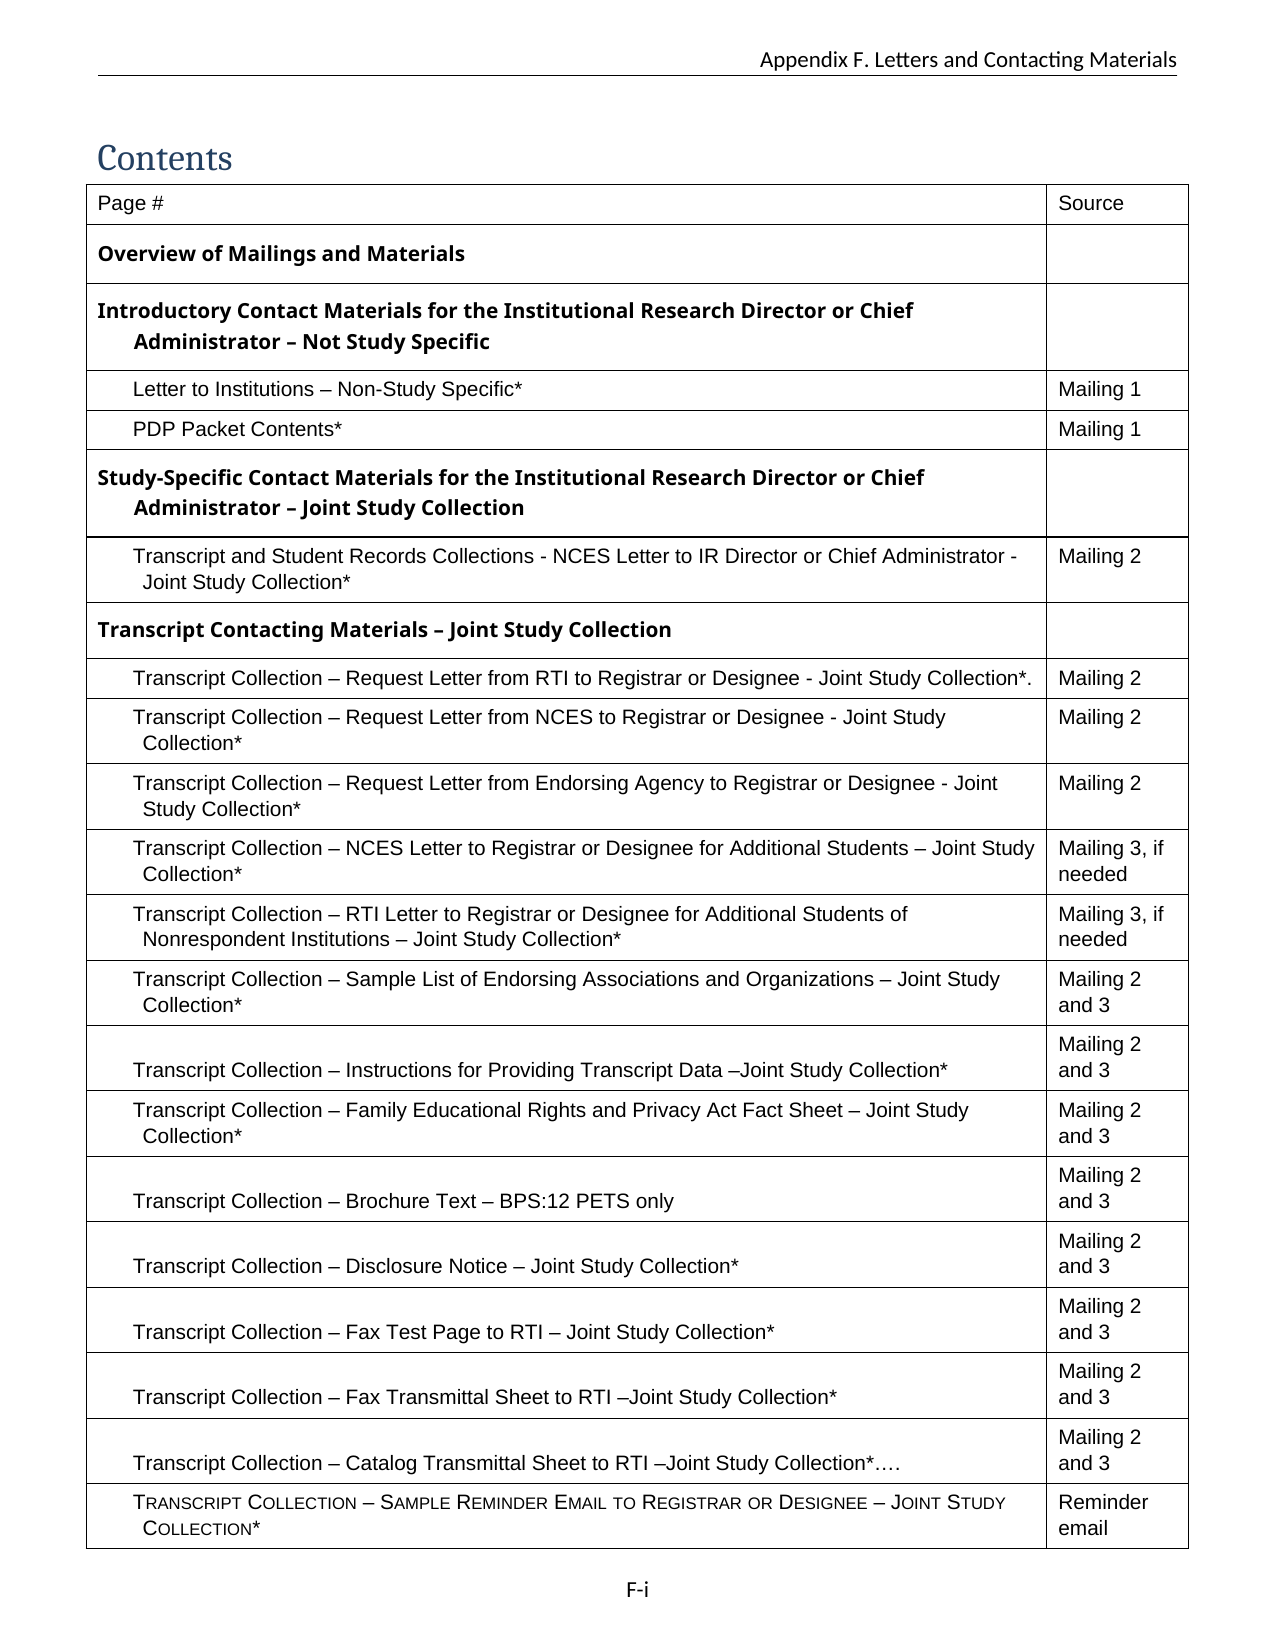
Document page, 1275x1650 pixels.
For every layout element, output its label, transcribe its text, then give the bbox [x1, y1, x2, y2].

table_cell Mailing 3, if needed [1047, 895, 1188, 959]
table_cell Transcript Collection – Request Letter from NCES to Registrar or Designee - Joint Study Collection* F-16 [87, 699, 1046, 763]
table_cell Mailing 1 [1047, 411, 1188, 449]
table_cell Letter to Institutions – Non-Study Specific* F-7 [87, 371, 1046, 409]
table_cell Mailing 2 [1047, 538, 1188, 602]
table_cell Mailing 2 [1047, 764, 1188, 829]
table_cell Overview of Mailings and Materials F-4 [87, 225, 1046, 283]
table_cell PDP Packet Contents* F-8 [87, 411, 1046, 449]
table_cell Transcript Collection – NCES Letter to Registrar or Designee for Additional Students – Joint Study Collection* F-20 [87, 830, 1046, 894]
table_cell Mailing 1 [1047, 371, 1188, 409]
table_cell Transcript Collection – Instructions for Providing Transcript Data –Joint Study Collection* F-25 [87, 1026, 1046, 1090]
table_cell Mailing 2 and 3 [1047, 1288, 1188, 1352]
table_cell Transcript Collection – Disclosure Notice – Joint Study Collection* F-37 [87, 1222, 1046, 1287]
table_cell Transcript Collection – Catalog Transmittal Sheet to RTI –Joint Study Collection*…. F-40 [87, 1419, 1046, 1483]
table_cell Transcript Collection – Fax Transmittal Sheet to RTI –Joint Study Collection* F-39 [87, 1353, 1046, 1417]
table_cell [1047, 225, 1188, 283]
table_cell Transcript Contacting Materials – Joint Study Collection F-13 [87, 603, 1046, 658]
table_cell [1047, 450, 1188, 536]
table_cell Transcript Collection – Family Educational Rights and Privacy Act Fact Sheet – Joint Study Collection* F-27 [87, 1091, 1046, 1156]
table_cell Mailing 2 and 3 [1047, 1091, 1188, 1156]
table_cell [1047, 284, 1188, 370]
table_cell Mailing 3, if needed [1047, 830, 1188, 894]
table_cell Mailing 2 [1047, 659, 1188, 698]
table_cell Mailing 2 and 3 [1047, 1419, 1188, 1483]
table_cell Mailing 2 and 3 [1047, 1157, 1188, 1221]
table_cell Transcript Collection – Fax Test Page to RTI – Joint Study Collection* F-38 [87, 1288, 1046, 1352]
table_cell Transcript Collection – Request Letter from RTI to Registrar or Designee - Joint Study Collection*. F-14 [87, 659, 1046, 698]
table_cell Transcript and Student Records Collections - NCES Letter to IR Director or Chief Administrator - Joint Study Collection* F-11 [87, 538, 1046, 602]
table_cell Mailing 2 and 3 [1047, 1026, 1188, 1090]
table_cell Transcript Collection – Sample Reminder Email to Registrar or Designee – Joint Study Collection* F-41 [87, 1484, 1046, 1548]
table_cell Mailing 2 and 3 [1047, 961, 1188, 1025]
table_cell Introductory Contact Materials for the Institutional Research Director or Chief Administrator – Not Study Specific F-6 [87, 284, 1046, 370]
table_header Page # [87, 185, 1046, 223]
table_cell Reminder email [1047, 1484, 1188, 1548]
table_cell Transcript Collection – RTI Letter to Registrar or Designee for Additional Students of Nonrespondent Institutions – Joint Study Collection* F-22 [87, 895, 1046, 959]
table_cell [1047, 603, 1188, 658]
table_header Source [1047, 185, 1188, 223]
table_cell Transcript Collection – Request Letter from Endorsing Agency to Registrar or Designee - Joint Study Collection* F-18 [87, 764, 1046, 829]
table_cell Mailing 2 and 3 [1047, 1353, 1188, 1417]
table_cell Transcript Collection – Sample List of Endorsing Associations and Organizations – Joint Study Collection* F-24 [87, 961, 1046, 1025]
table_cell Mailing 2 [1047, 699, 1188, 763]
table_cell Study-Specific Contact Materials for the Institutional Research Director or Chief Administrator – Joint Study Collection F-10 [87, 450, 1046, 536]
table_cell Mailing 2 and 3 [1047, 1222, 1188, 1287]
table_cell Transcript Collection – Brochure Text – BPS:12 PETS only F-34 [87, 1157, 1046, 1221]
